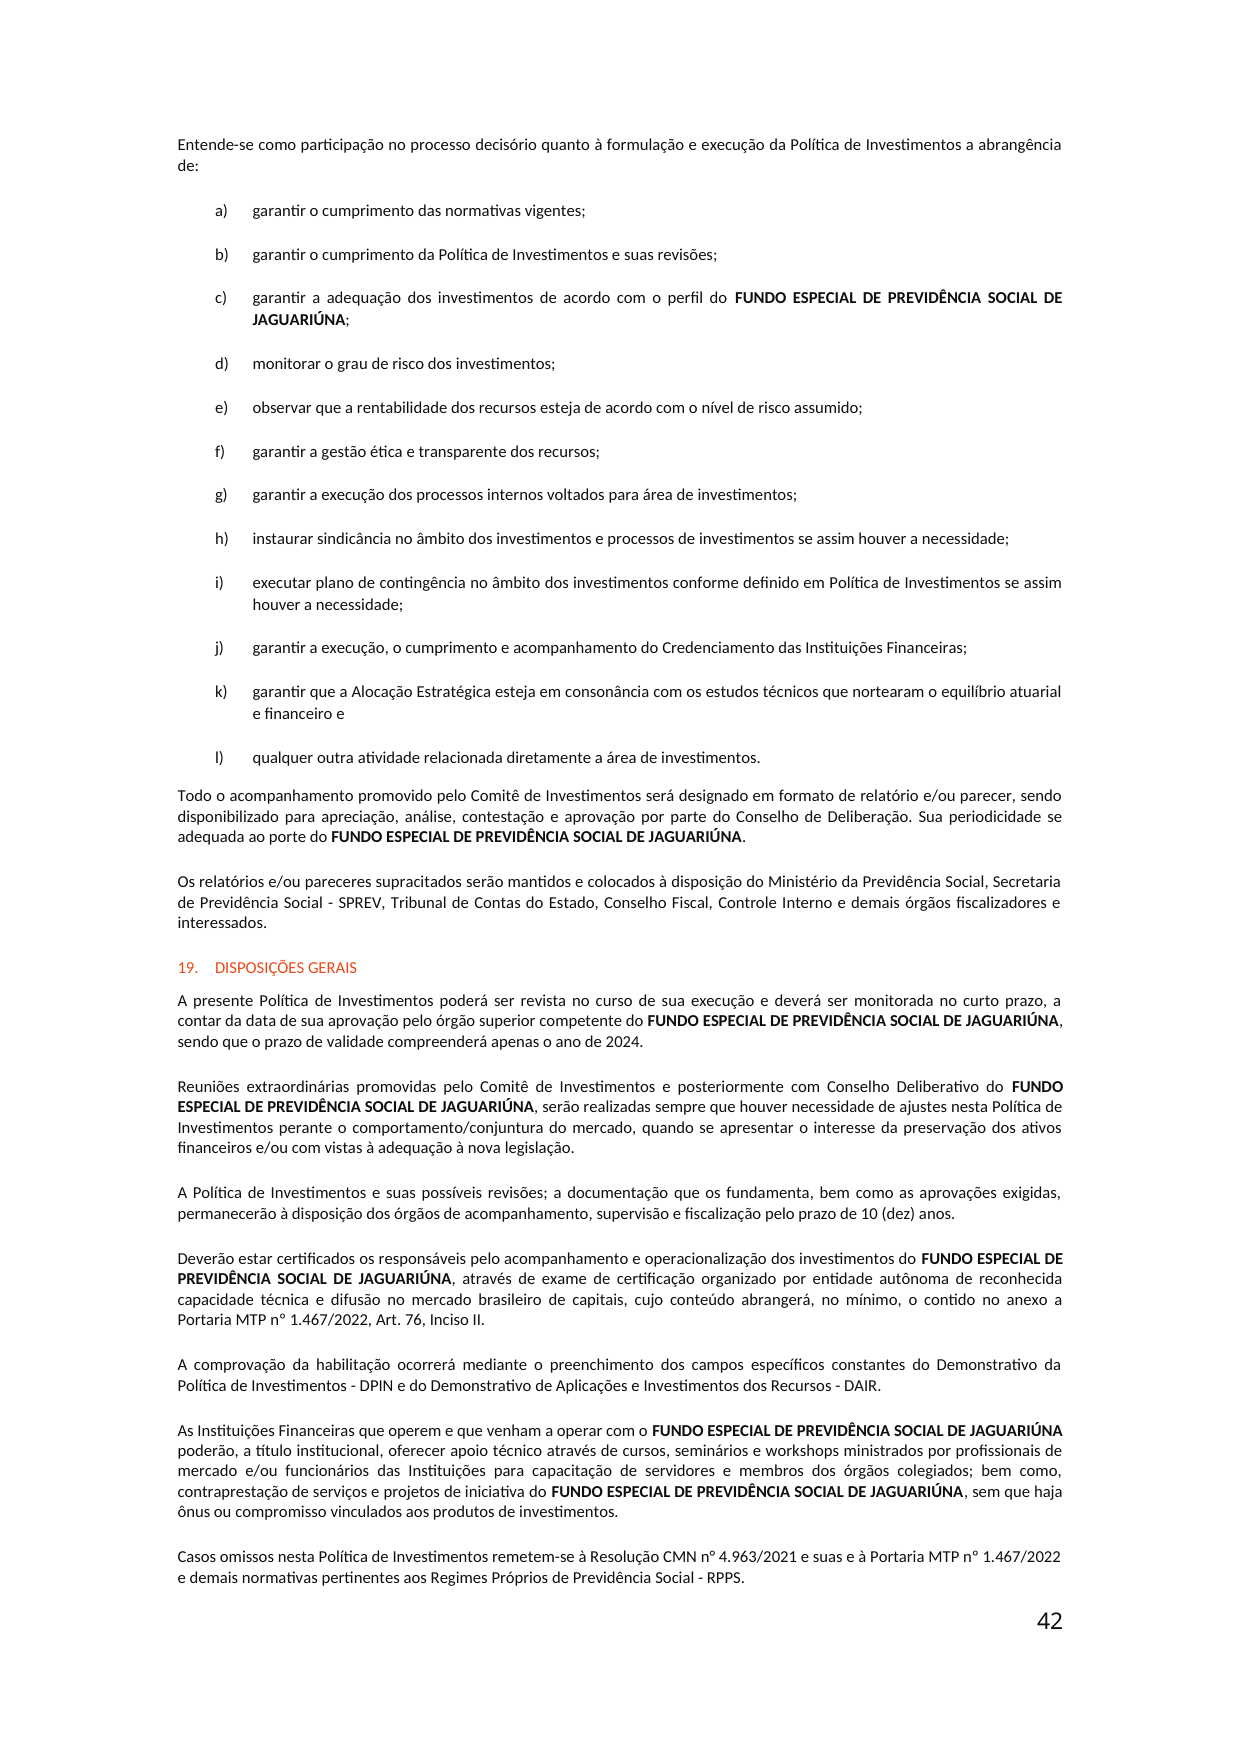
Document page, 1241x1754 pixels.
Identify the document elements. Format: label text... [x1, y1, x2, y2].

text Entende-se como participação no processo decisório quanto à formulação e execução da Política de Investimentos a abrangência de: [177, 135, 1063, 175]
text Reuniões extraordinárias promovidas pelo Comitê de Investimentos e posteriormente com Conselho Deliberativo do FUNDO ESPECIAL DE PREVIDÊNCIA SOCIAL DE JAGUARIÚNA, serão realizadas sempre que houver necessidade de ajustes nesta Política de Investimentos perante o comportamento/conjuntura do mercado, quando se apresentar o interesse da preservação dos ativos financeiros e/ou com vistas à adequação à nova legislação. [177, 1076, 1063, 1158]
subtitle DISPOSIÇÕES GERAIS [177, 958, 1063, 978]
list garantir o cumprimento das normativas vigentes; [215, 200, 1063, 221]
list garantir a adequação dos investimentos de acordo com o perfil do FUNDO ESPECIAL DE PREVIDÊNCIA SOCIAL DE JAGUARIÚNA; [215, 288, 1063, 330]
text Os relatórios e/ou pareceres supracitados serão mantidos e colocados à disposição do Ministério da Previdência Social, Secretaria de Previdência Social - SPREV, Tribunal de Contas do Estado, Conselho Fiscal, Controle Interno e demais órgãos fiscalizadores e interessados. [177, 872, 1063, 933]
text Todo o acompanhamento promovido pelo Comitê de Investimentos será designado em formato de relatório e/ou parecer, sendo disponibilizado para apreciação, análise, contestação e aprovação por parte do Conselho de Deliberação. Sua periodicidade se adequada ao porte do FUNDO ESPECIAL DE PREVIDÊNCIA SOCIAL DE JAGUARIÚNA. [177, 786, 1063, 847]
list garantir a gestão ética e transparente dos recursos; [215, 441, 1063, 461]
list garantir a execução, o cumprimento e acompanhamento do Credenciamento das Instituições Financeiras; [215, 638, 1063, 658]
text Casos omissos nesta Política de Investimentos remetem-se à Resolução CMN n° 4.963/2021 e suas e à Portaria MTP nº 1.467/2022 e demais normativas pertinentes aos Regimes Próprios de Previdência Social - RPPS. [177, 1547, 1063, 1587]
list garantir a execução dos processos internos voltados para área de investimentos; [215, 485, 1063, 505]
list observar que a rentabilidade dos recursos esteja de acordo com o nível de risco assumido; [215, 397, 1063, 417]
text A comprovação da habilitação ocorrerá mediante o preenchimento dos campos específicos constantes do Demonstrativo da Política de Investimentos - DPIN e do Demonstrativo de Aplicações e Investimentos dos Recursos - DAIR. [177, 1354, 1063, 1395]
list garantir o cumprimento da Política de Investimentos e suas revisões; [215, 244, 1063, 264]
text Deverão estar certificados os responsáveis pelo acompanhamento e operacionalização dos investimentos do FUNDO ESPECIAL DE PREVIDÊNCIA SOCIAL DE JAGUARIÚNA, através de exame de certificação organizado por entidade autônoma de reconhecida capacidade técnica e difusão no mercado brasileiro de capitais, cujo conteúdo abrangerá, no mínimo, o contido no anexo a Portaria MTP nº 1.467/2022, Art. 76, Inciso II. [177, 1248, 1063, 1329]
text A presente Política de Investimentos poderá ser revista no curso de sua execução e deverá ser monitorada no curto prazo, a contar da data de sua aprovação pelo órgão superior competente do FUNDO ESPECIAL DE PREVIDÊNCIA SOCIAL DE JAGUARIÚNA, sendo que o prazo de validade compreenderá apenas o ano de 2024. [177, 990, 1063, 1051]
list garantir que a Alocação Estratégica esteja em consonância com os estudos técnicos que nortearam o equilíbrio atuarial e financeiro e [215, 682, 1063, 724]
list monitorar o grau de risco dos investimentos; [215, 353, 1063, 374]
text A Política de Investimentos e suas possíveis revisões; a documentação que os fundamenta, bem como as aprovações exigidas, permanecerão à disposição dos órgãos de acompanhamento, supervisão e fiscalização pelo prazo de 10 (dez) anos. [177, 1183, 1063, 1223]
list instaurar sindicância no âmbito dos investimentos e processos de investimentos se assim houver a necessidade; [215, 528, 1063, 549]
text As Instituições Financeiras que operem e que venham a operar com o FUNDO ESPECIAL DE PREVIDÊNCIA SOCIAL DE JAGUARIÚNA poderão, a título institucional, oferecer apoio técnico através de cursos, seminários e workshops ministrados por profissionais de mercado e/ou funcionários das Instituições para capacitação de servidores e membros dos órgãos colegiados; bem como, contraprestação de serviços e projetos de iniciativa do FUNDO ESPECIAL DE PREVIDÊNCIA SOCIAL DE JAGUARIÚNA, sem que haja ônus ou compromisso vinculados aos produtos de investimentos. [177, 1420, 1063, 1522]
list executar plano de contingência no âmbito dos investimentos conforme definido em Política de Investimentos se assim houver a necessidade; [215, 572, 1063, 614]
list qualquer outra atividade relacionada diretamente a área de investimentos. [215, 747, 1063, 767]
